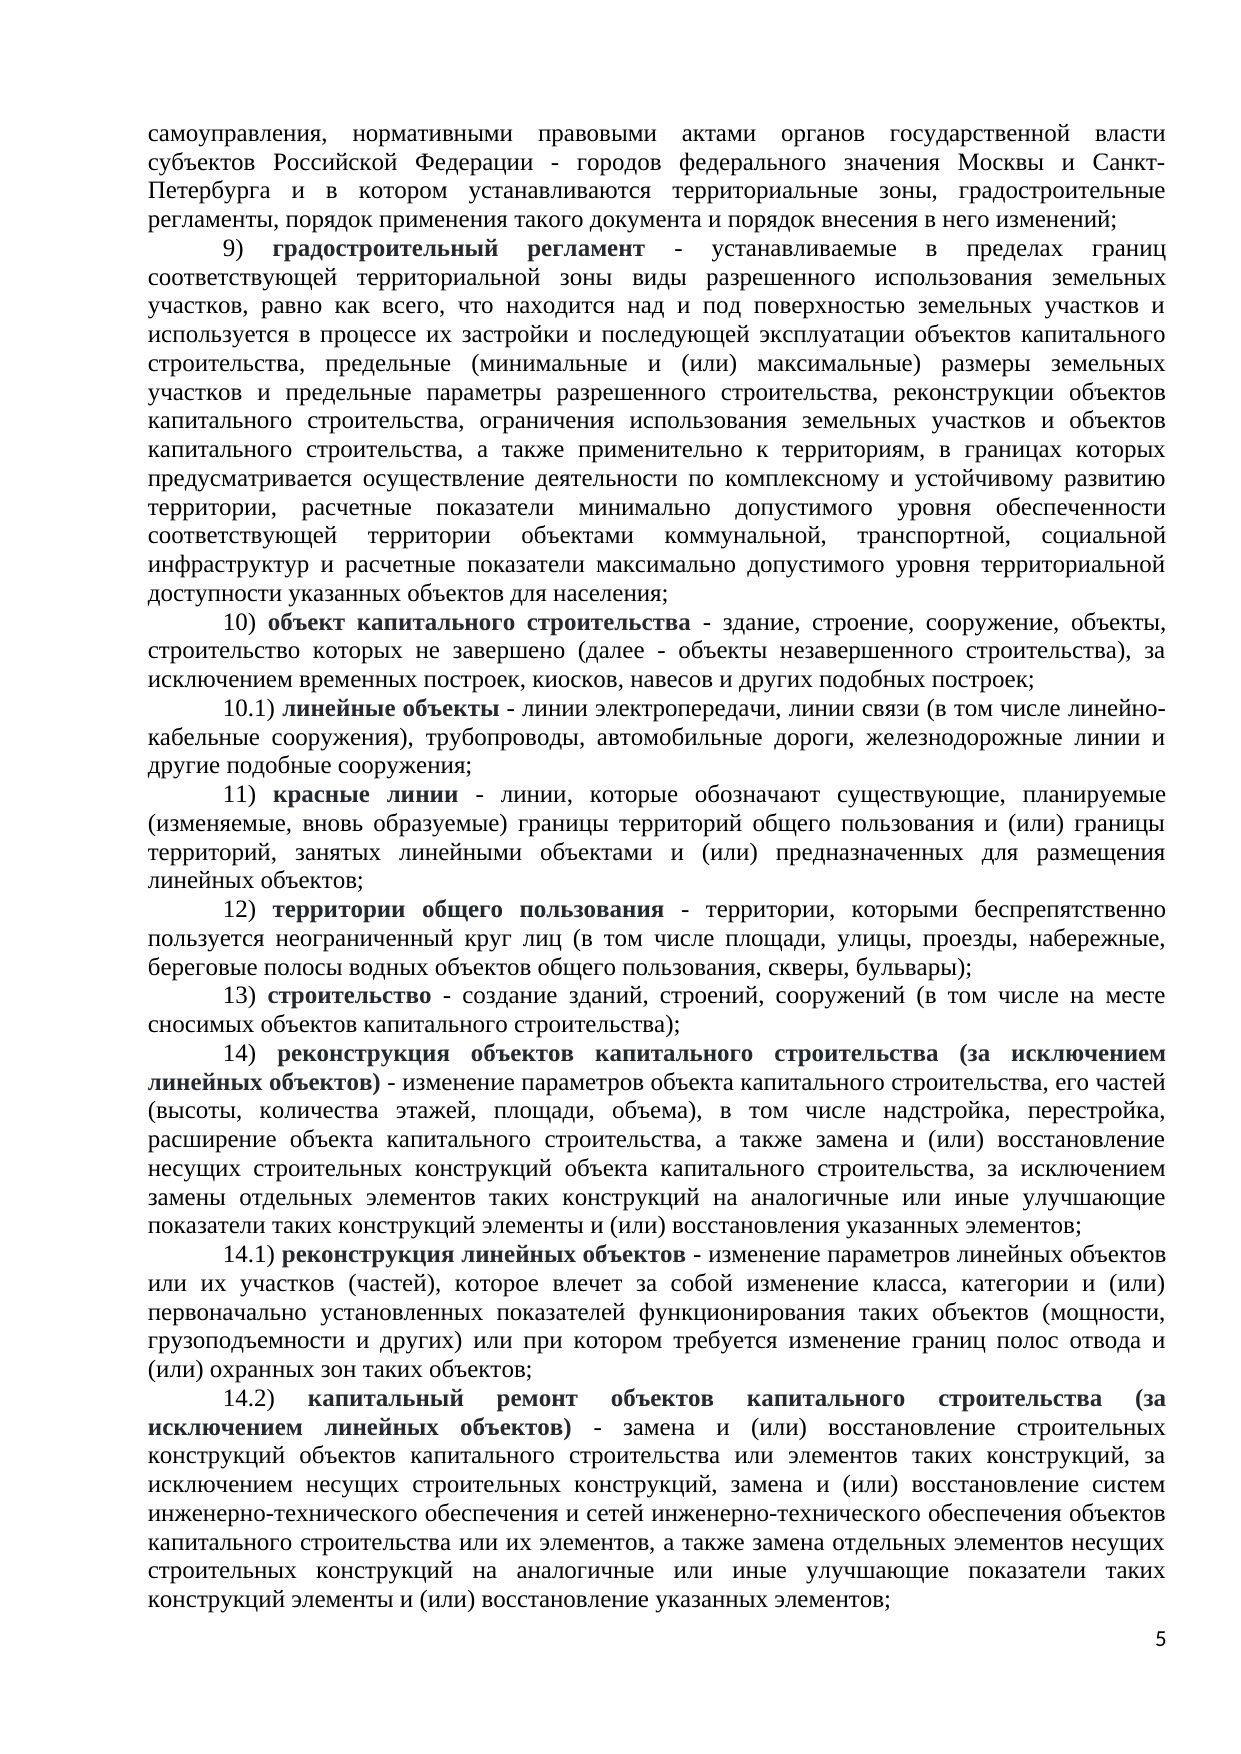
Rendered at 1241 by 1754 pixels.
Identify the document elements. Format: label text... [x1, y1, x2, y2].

text 12) территории общего пользования - территории, которыми беспрепятственно пользуется неограниченный круг лиц (в том числе площади, улицы, проезды, набережные, береговые полосы водных объектов общего пользования, скверы, бульвары); [148, 894, 1167, 981]
text 11) красные линии - линии, которые обозначают существующие, планируемые (изменяемые, вновь образуемые) границы территорий общего пользования и (или) границы территорий, занятых линейными объектами и (или) предназначенных для размещения линейных объектов; [148, 779, 1167, 894]
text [148, 118, 1167, 233]
text 14) реконструкция объектов капитального строительства (за исключением линейных объектов) - изменение параметров объекта капитального строительства, его частей (высоты, количества этажей, площади, объема), в том числе надстройка, перестройка, расширение объекта капитального строительства, а также замена и (или) восстановление несущих строительных конструкций объекта капитального строительства, за исключением замены отдельных элементов таких конструкций на аналогичные или иные улучшающие показатели таких конструкций элементы и (или) восстановления указанных элементов; [148, 1038, 1167, 1239]
text 13) строительство - создание зданий, строений, сооружений (в том числе на месте сносимых объектов капитального строительства); [148, 981, 1167, 1038]
text 9) градостроительный регламент - устанавливаемые в пределах границ соответствующей территориальной зоны виды разрешенного использования земельных участков, равно как всего, что находится над и под поверхностью земельных участков и используется в процессе их застройки и последующей эксплуатации объектов капитального строительства, предельные (минимальные и (или) максимальные) размеры земельных участков и предельные параметры разрешенного строительства, реконструкции объектов капитального строительства, ограничения использования земельных участков и объектов капитального строительства, а также применительно к территориям, в границах которых предусматривается осуществление деятельности по комплексному и устойчивому развитию территории, расчетные показатели минимально допустимого уровня обеспеченности соответствующей территории объектами коммунальной, транспортной, социальной инфраструктур и расчетные показатели максимально допустимого уровня территориальной доступности указанных объектов для населения; [148, 233, 1167, 607]
text 10.1) линейные объекты - линии электропередачи, линии связи (в том числе линейно-кабельные сооружения), трубопроводы, автомобильные дороги, железнодорожные линии и другие подобные сооружения; [148, 693, 1167, 779]
text 10) объект капитального строительства - здание, строение, сооружение, объекты, строительство которых не завершено (далее - объекты незавершенного строительства), за исключением временных построек, киосков, навесов и других подобных построек; [148, 607, 1167, 693]
text 14.1) реконструкция линейных объектов - изменение параметров линейных объектов или их участков (частей), которое влечет за собой изменение класса, категории и (или) первоначально установленных показателей функционирования таких объектов (мощности, грузоподъемности и других) или при котором требуется изменение границ полос отвода и (или) охранных зон таких объектов; [148, 1239, 1167, 1383]
text 14.2) капитальный ремонт объектов капитального строительства (за исключением линейных объектов) - замена и (или) восстановление строительных конструкций объектов капитального строительства или элементов таких конструкций, за исключением несущих строительных конструкций, замена и (или) восстановление систем инженерно-технического обеспечения и сетей инженерно-технического обеспечения объектов капитального строительства или их элементов, а также замена отдельных элементов несущих строительных конструкций на аналогичные или иные улучшающие показатели таких конструкций элементы и (или) восстановление указанных элементов; [148, 1383, 1167, 1613]
